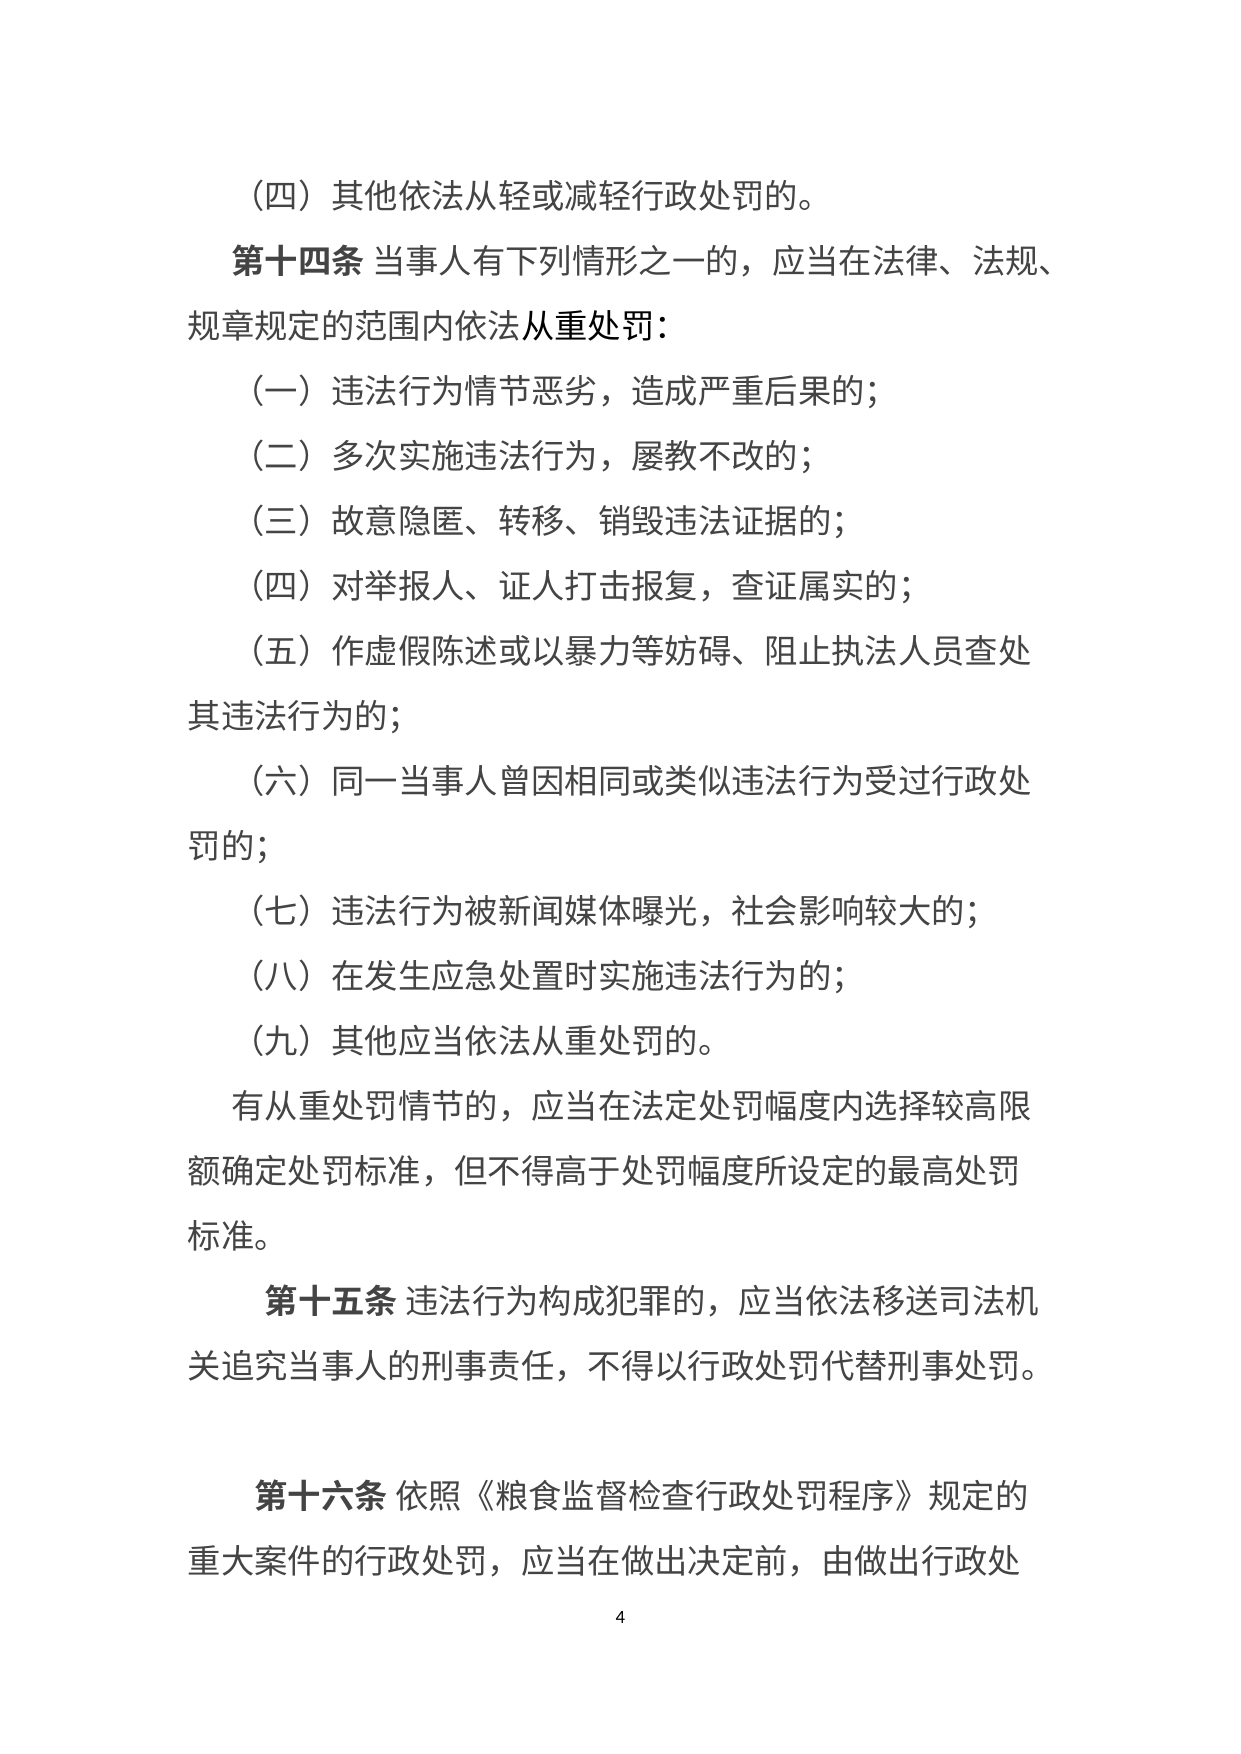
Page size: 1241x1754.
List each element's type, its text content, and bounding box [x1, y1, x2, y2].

text （六）同一当事人曾因相同或类似违法行为受过行政处罚的； [187, 747, 1053, 877]
text 第十四条 当事人有下列情形之一的，应当在法律、法规、规章规定的范围内依法从重处罚： [187, 227, 1053, 357]
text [187, 1462, 1053, 1592]
text （三）故意隐匿、转移、销毁违法证据的； [187, 487, 1053, 552]
text （四）其他依法从轻或减轻行政处罚的。 [187, 162, 1053, 227]
text （九）其他应当依法从重处罚的。 [187, 1007, 1053, 1072]
text 有从重处罚情节的，应当在法定处罚幅度内选择较高限额确定处罚标准，但不得高于处罚幅度所设定的最高处罚标准。 [187, 1072, 1053, 1267]
text （一）违法行为情节恶劣，造成严重后果的； [187, 357, 1053, 422]
text 第十五条 违法行为构成犯罪的，应当依法移送司法机关追究当事人的刑事责任，不得以行政处罚代替刑事处罚。 [187, 1267, 1053, 1462]
text （四）对举报人、证人打击报复，查证属实的； [187, 552, 1053, 617]
text （七）违法行为被新闻媒体曝光，社会影响较大的； [187, 877, 1053, 942]
text （二）多次实施违法行为，屡教不改的； [187, 422, 1053, 487]
text （五）作虚假陈述或以暴力等妨碍、阻止执法人员查处其违法行为的； [187, 617, 1053, 747]
text （八）在发生应急处置时实施违法行为的； [187, 942, 1053, 1007]
